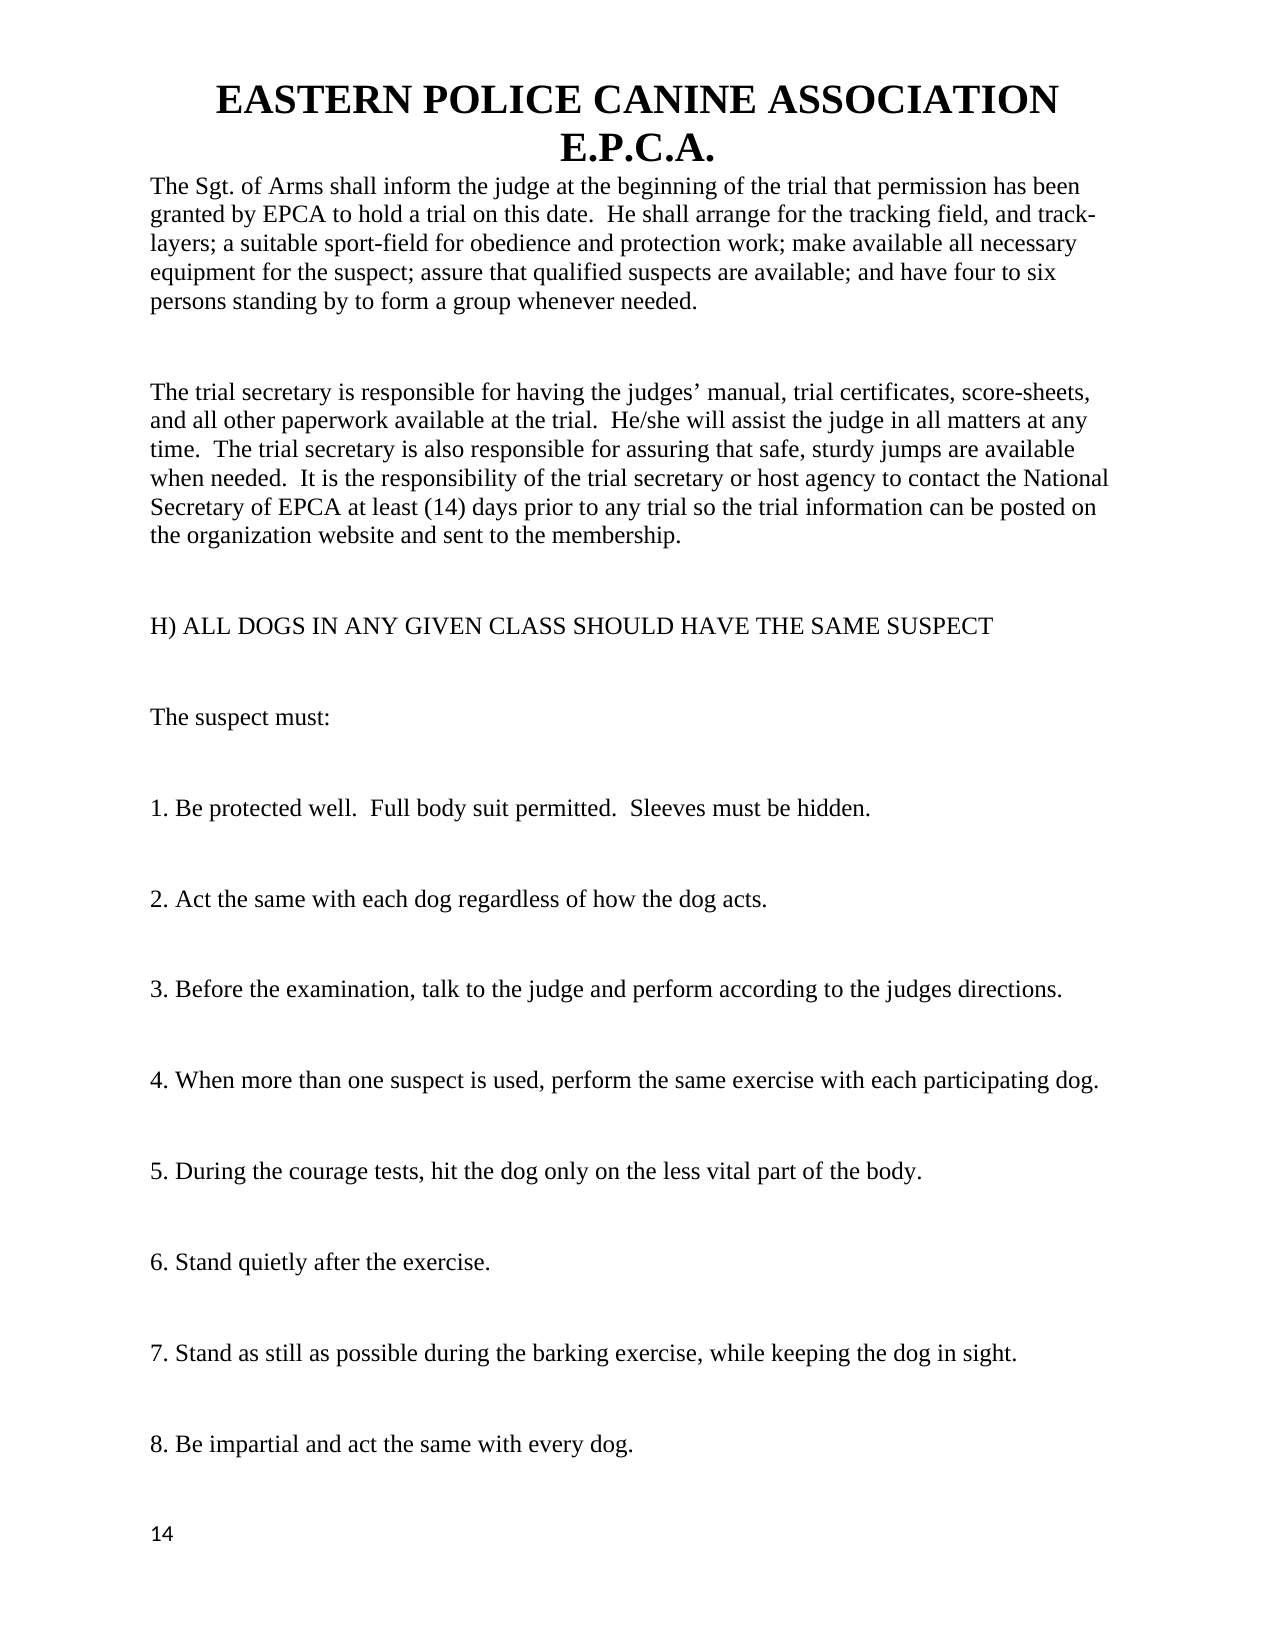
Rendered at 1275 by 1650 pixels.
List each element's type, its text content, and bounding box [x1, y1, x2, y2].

text The trial secretary is responsible for having the judges’ manual, trial certificates, score-sheets, and all other paperwork available at the trial. He/she will assist the judge in all matters at any time. The trial secretary is also responsible for assuring that safe, sturdy jumps are available when needed. It is the responsibility of the trial secretary or host agency to contact the National Secretary of EPCA at least (14) days prior to any trial so the trial information can be posted on the organization website and sent to the membership. [150, 377, 1125, 549]
text 2. Act the same with each dog regardless of how the dog acts. [150, 884, 1125, 912]
text The Sgt. of Arms shall inform the judge at the beginning of the trial that permission has been granted by EPCA to hold a trial on this date. He shall arrange for the tracking field, and track-layers; a suitable sport-field for obedience and protection work; make available all necessary equipment for the suspect; assure that qualified suspects are available; and have four to six persons standing by to form a group whenever needed. [150, 171, 1125, 314]
text 4. When more than one suspect is used, perform the same exercise with each participating dog. [150, 1065, 1125, 1094]
text The suspect must: [150, 702, 1125, 731]
text 5. During the courage tests, hit the dog only on the less vital part of the body. [150, 1156, 1125, 1185]
text 3. Before the examination, talk to the judge and perform according to the judges directions. [150, 974, 1125, 1003]
text 7. Stand as still as possible during the barking exercise, while keeping the dog in sight. [150, 1338, 1125, 1367]
text 8. Be impartial and act the same with every dog. [150, 1429, 1125, 1457]
text 6. Stand quietly after the exercise. [150, 1247, 1125, 1276]
text 1. Be protected well. Full body suit permitted. Sleeves must be hidden. [150, 793, 1125, 822]
text H) ALL DOGS IN ANY GIVEN CLASS SHOULD HAVE THE SAME SUSPECT [150, 611, 1125, 640]
